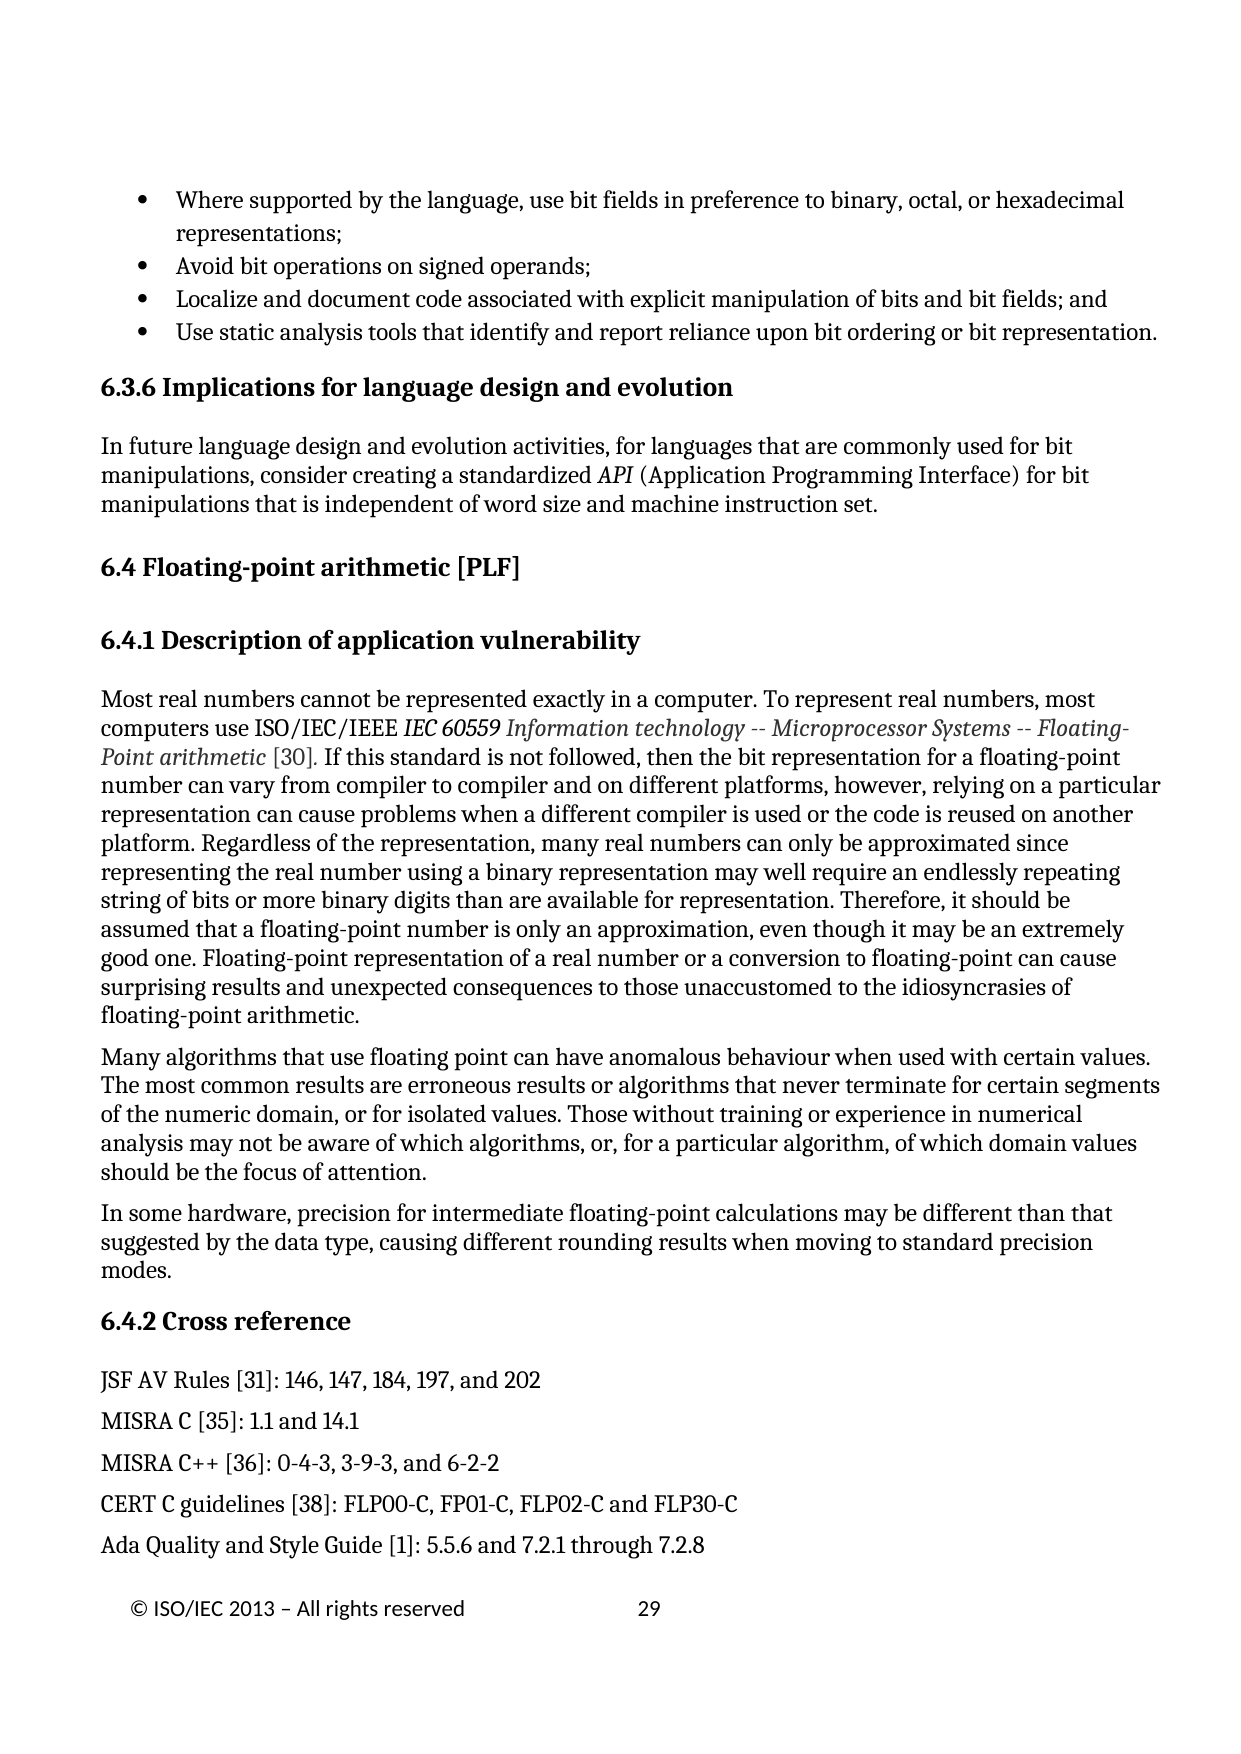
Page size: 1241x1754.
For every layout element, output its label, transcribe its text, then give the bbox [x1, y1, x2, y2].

list Where supported by the language, use bit fields in preference to binary, octal, or hexadecimal representations; [138, 186, 1164, 248]
subtitle 6.4 Floating-point arithmetic [PLF] [101, 552, 1164, 583]
text Most real numbers cannot be represented exactly in a computer. To represent real numbers, most computers use ISO/IEC/IEEE IEC 60559 Information technology -- Microprocessor Systems -- Floating-Point arithmetic [30]. If this standard is not followed, then the bit representation for a floating-point number can vary from compiler to compiler and on different platforms, however, relying on a particular representation can cause problems when a different compiler is used or the code is reused on another platform. Regardless of the representation, many real numbers can only be approximated since representing the real number using a binary representation may well require an endlessly repeating string of bits or more binary digits than are available for representation. Therefore, it should be assumed that a floating-point number is only an approximation, even though it may be an extremely good one. Floating-point representation of a real number or a conversion to floating-point can cause surprising results and unexpected consequences to those unaccustomed to the idiosyncrasies of floating-point arithmetic. [101, 685, 1164, 1030]
text MISRA C++ [36]: 0-4-3, 3-9-3, and 6-2-2 [101, 1448, 1164, 1477]
text Ada Quality and Style Guide [1]: 5.5.6 and 7.2.1 through 7.2.8 [101, 1531, 1164, 1560]
text JSF AV Rules [31]: 146, 147, 184, 197, and 202 [101, 1366, 1164, 1395]
subtitle 6.4.1 Description of application vulnerability [101, 625, 1164, 656]
text In future language design and evolution activities, for languages that are commonly used for bit manipulations, consider creating a standardized API (Application Programming Interface) for bit manipulations that is independent of word size and machine instruction set. [101, 432, 1164, 518]
text Many algorithms that use floating point can have anomalous behaviour when used with certain values. The most common results are erroneous results or algorithms that never terminate for certain segments of the numeric domain, or for isolated values. Those without training or experience in numerical analysis may not be aware of which algorithms, or, for a particular algorithm, of which domain values should be the focus of attention. [101, 1042, 1164, 1186]
list Localize and document code associated with explicit manipulation of bits and bit fields; and [138, 285, 1164, 314]
text CERT C guidelines [38]: FLP00-C, FP01-C, FLP02-C and FLP30-C [101, 1490, 1164, 1518]
text In some hardware, precision for intermediate floating-point calculations may be different than that suggested by the data type, causing different rounding results when moving to standard precision modes. [101, 1199, 1164, 1285]
list Avoid bit operations on signed operands; [138, 252, 1164, 281]
list Use static analysis tools that identify and report reliance upon bit ordering or bit representation. [138, 318, 1164, 347]
subtitle 6.3.6 Implications for language design and evolution [101, 372, 1164, 403]
text MISRA C [35]: 1.1 and 14.1 [101, 1407, 1164, 1436]
subtitle 6.4.2 Cross reference [101, 1306, 1164, 1337]
